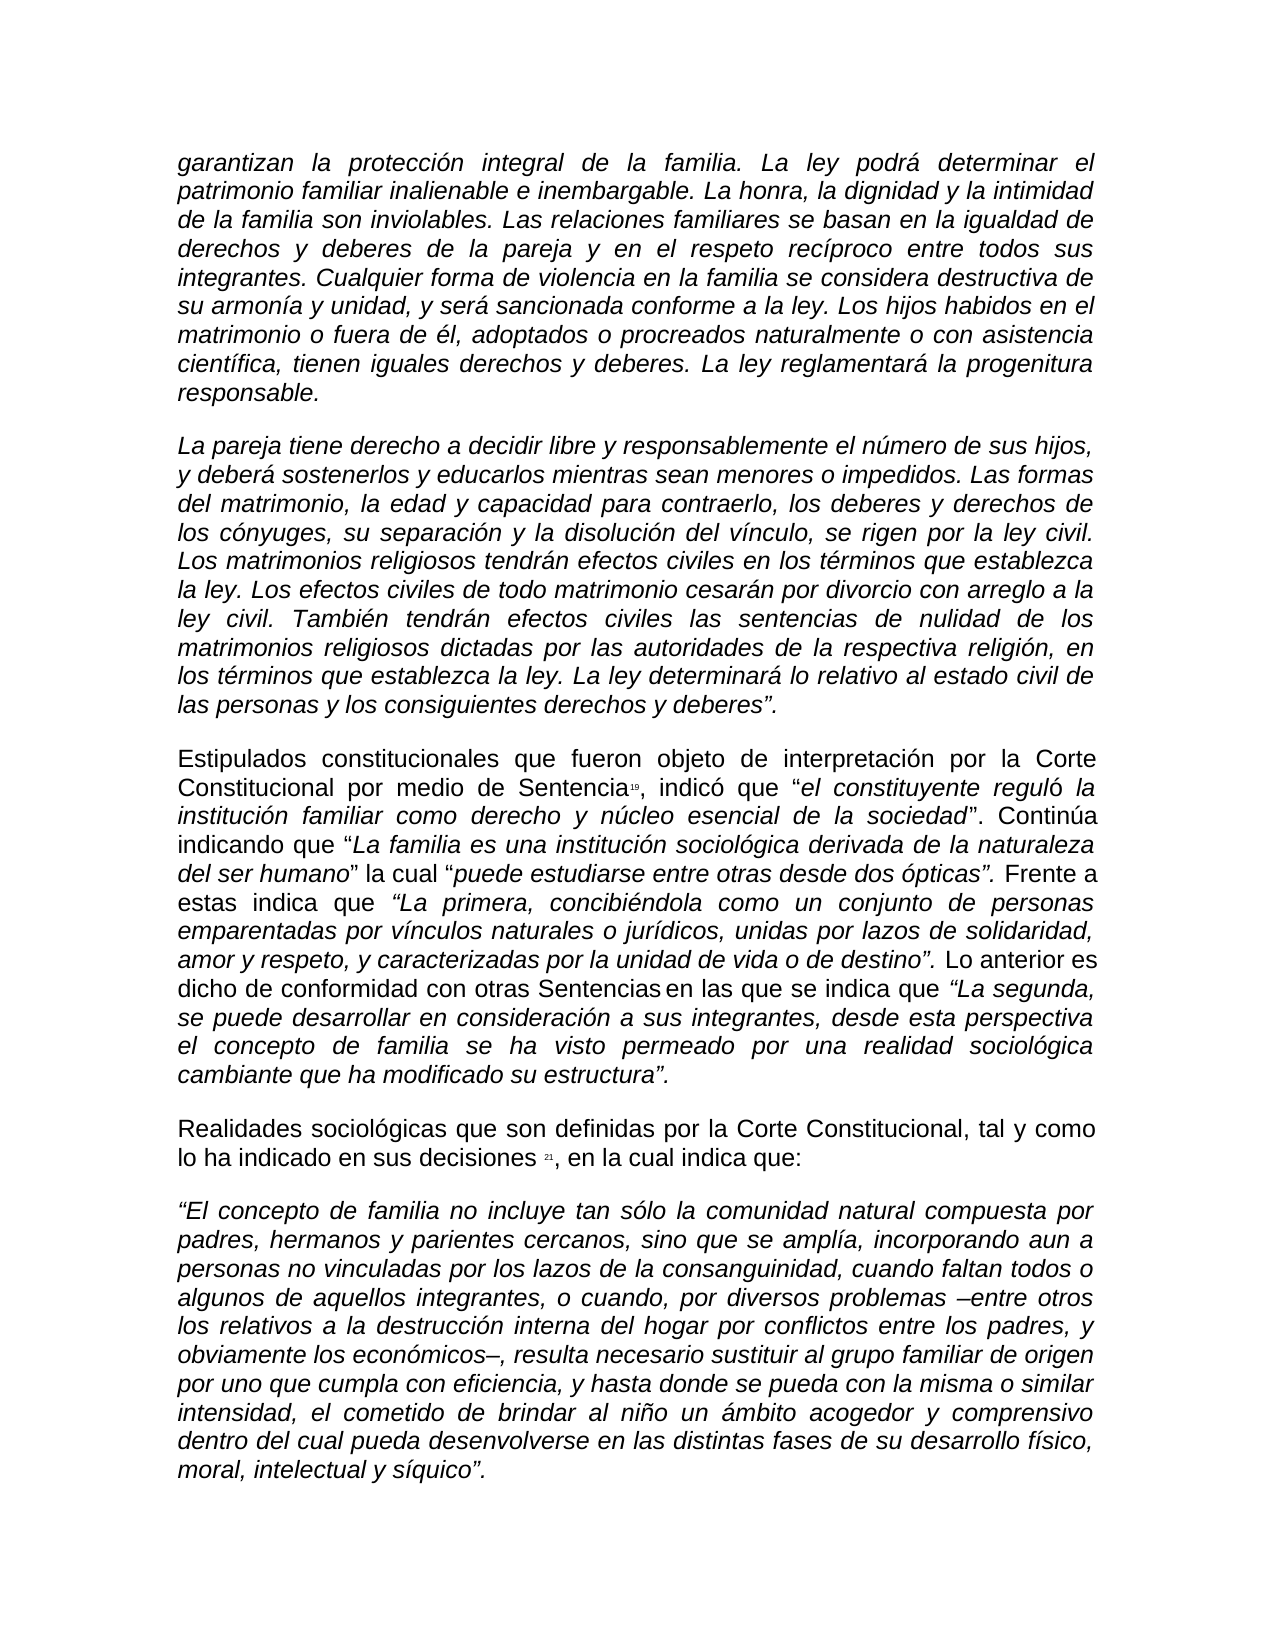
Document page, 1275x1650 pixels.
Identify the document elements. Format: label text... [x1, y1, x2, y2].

text Realidades sociológicas que son definidas por la Corte Constitucional, tal y como lo ha indicado en sus decisiones 21, en la cual indica que: [177, 1114, 1098, 1171]
text La pareja tiene derecho a decidir libre y responsablemente el número de sus hijos, y deberá sostenerlos y educarlos mientras sean menores o impedidos. Las formas del matrimonio, la edad y capacidad para contraerlo, los deberes y derechos de los cónyuges, su separación y la disolución del vínculo, se rigen por la ley civil. Los matrimonios religiosos tendrán efectos civiles en los términos que establezca la ley. Los efectos civiles de todo matrimonio cesarán por divorcio con arreglo a la ley civil. También tendrán efectos civiles las sentencias de nulidad de los matrimonios religiosos dictadas por las autoridades de la respectiva religión, en los términos que establezca la ley. La ley determinará lo relativo al estado civil de las personas y los consiguientes derechos y deberes”. [177, 431, 1098, 719]
text “El concepto de familia no incluye tan sólo la comunidad natural compuesta por padres, hermanos y parientes cercanos, sino que se amplía, incorporando aun a personas no vinculadas por los lazos de la consanguinidad, cuando faltan todos o algunos de aquellos integrantes, o cuando, por diversos problemas –entre otros los relativos a la destrucción interna del hogar por conflictos entre los padres, y obviamente los económicos–, resulta necesario sustituir al grupo familiar de origen por uno que cumpla con eficiencia, y hasta donde se pueda con la misma o similar intensidad, el cometido de brindar al niño un ámbito acogedor y comprensivo dentro del cual pueda desenvolverse en las distintas fases de su desarrollo físico, moral, intelectual y síquico”. [177, 1196, 1098, 1484]
text Estipulados constitucionales que fueron objeto de interpretación por la Corte Constitucional por medio de Sentencia19, indicó que “el constituyente reguló la institución familiar como derecho y núcleo esencial de la sociedad”. Continúa indicando que “La familia es una institución sociológica derivada de la naturaleza del ser humano” la cual “puede estudiarse entre otras desde dos ópticas”. Frente a estas indica que “La primera, concibiéndola como un conjunto de personas emparentadas por vínculos naturales o jurídicos, unidas por lazos de solidaridad, amor y respeto, y caracterizadas por la unidad de vida o de destino”. Lo anterior es dicho de conformidad con otras Sentencias en las que se indica que “La segunda, se puede desarrollar en consideración a sus integrantes, desde esta perspectiva el concepto de familia se ha visto permeado por una realidad sociológica cambiante que ha modificado su estructura”. [177, 744, 1098, 1089]
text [177, 148, 1098, 406]
